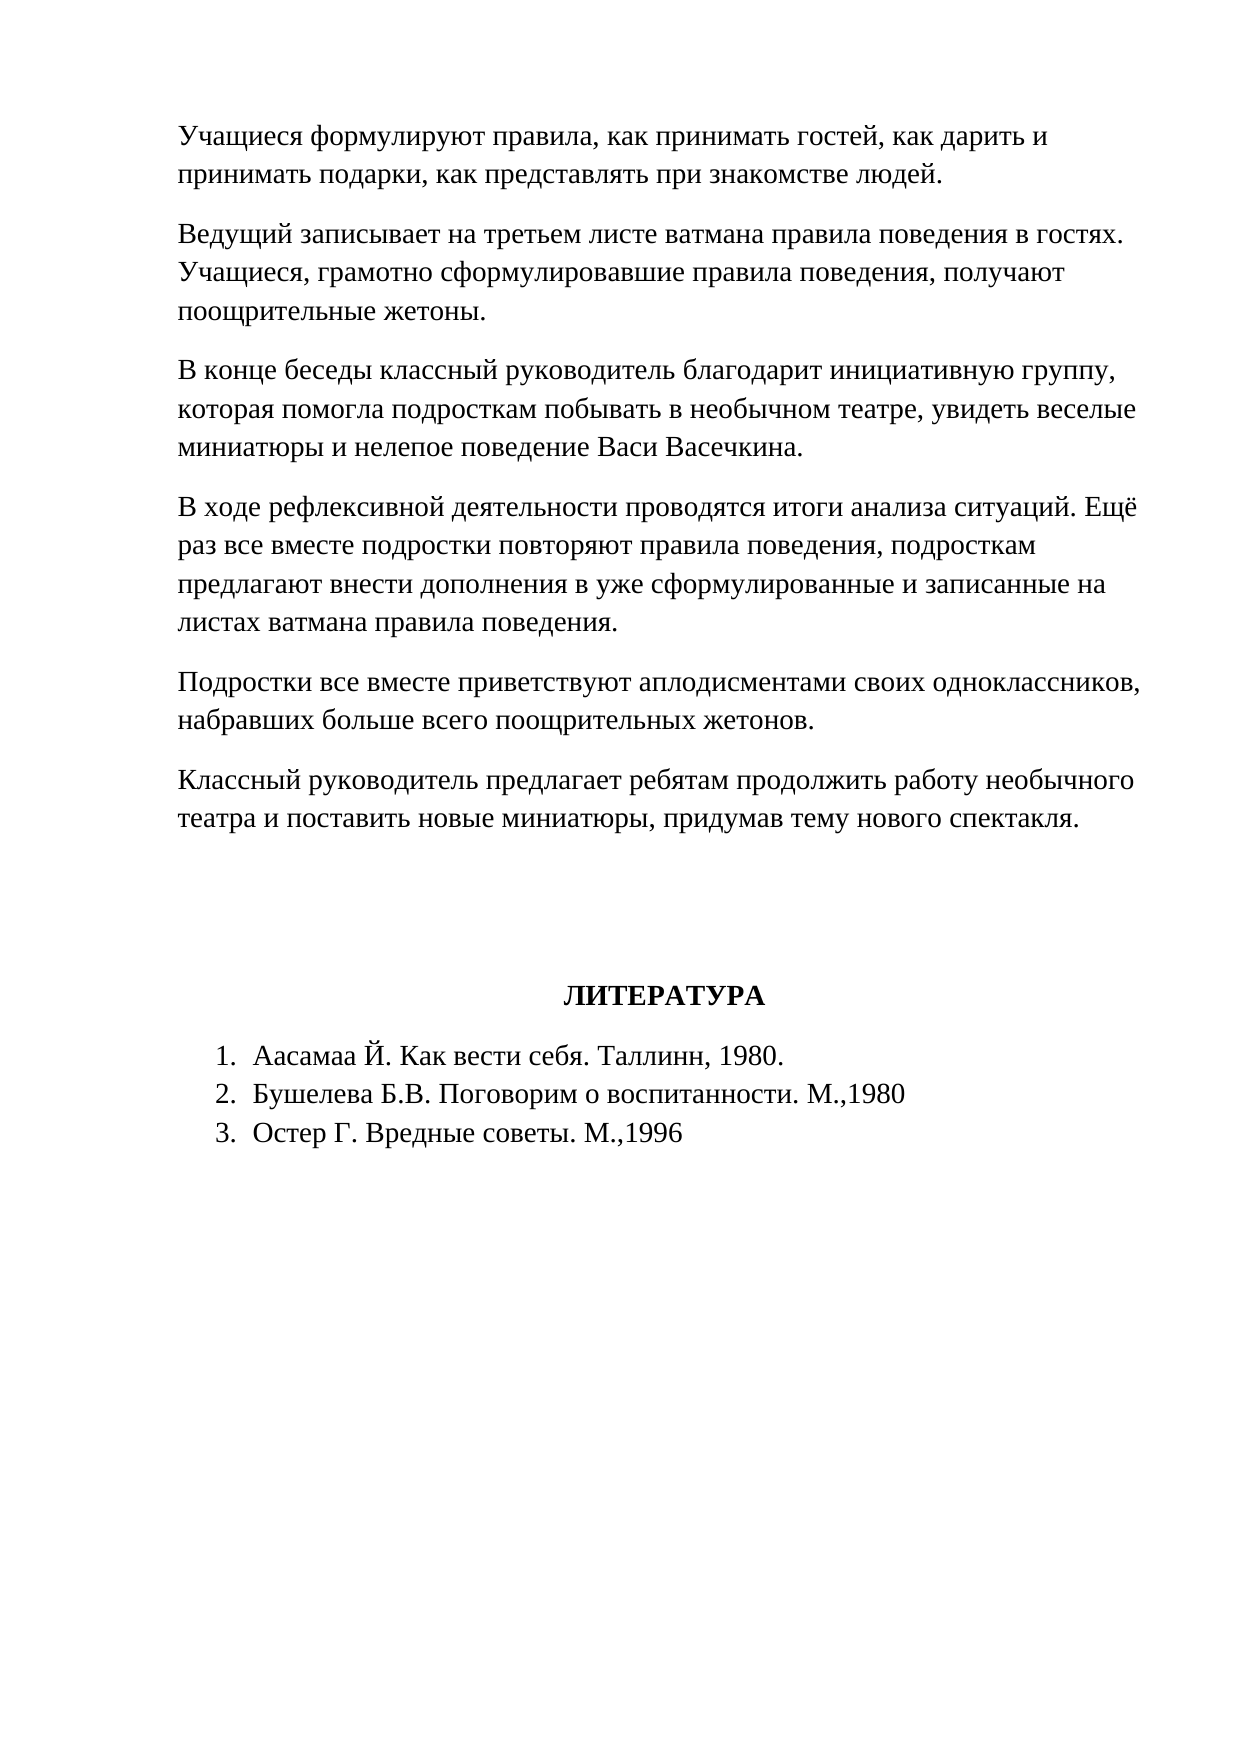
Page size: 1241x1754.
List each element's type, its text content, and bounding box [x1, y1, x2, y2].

text В ходе рефлексивной деятельности проводятся итоги анализа ситуаций. Ещё раз все вместе подростки повторяют правила поведения, подросткам предлагают внести дополнения в уже сформулированные и записанные на листах ватмана правила поведения. [177, 489, 1152, 638]
text Классный руководитель предлагает ребятам продолжить работу необычного театра и поставить новые миниатюры, придумав тему нового спектакля. [177, 762, 1152, 834]
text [177, 118, 1152, 190]
list Аасамаа Й. Как вести себя. Таллинн, 1980. [215, 1038, 1152, 1071]
text В конце беседы классный руководитель благодарит инициативную группу, которая помогла подросткам побывать в необычном театре, увидеть веселые миниатюры и нелепое поведение Васи Васечкина. [177, 352, 1152, 463]
text ЛИТЕРАТУРА [177, 978, 1152, 1012]
list Остер Г. Вредные советы. М.,1996 [215, 1115, 1152, 1148]
text Подростки все вместе приветствуют аплодисментами своих одноклассников, набравших больше всего поощрительных жетонов. [177, 664, 1152, 736]
text Ведущий записывает на третьем листе ватмана правила поведения в гостях. Учащиеся, грамотно сформулировавшие правила поведения, получают поощрительные жетоны. [177, 216, 1152, 327]
list Бушелева Б.В. Поговорим о воспитанности. М.,1980 [215, 1076, 1152, 1110]
